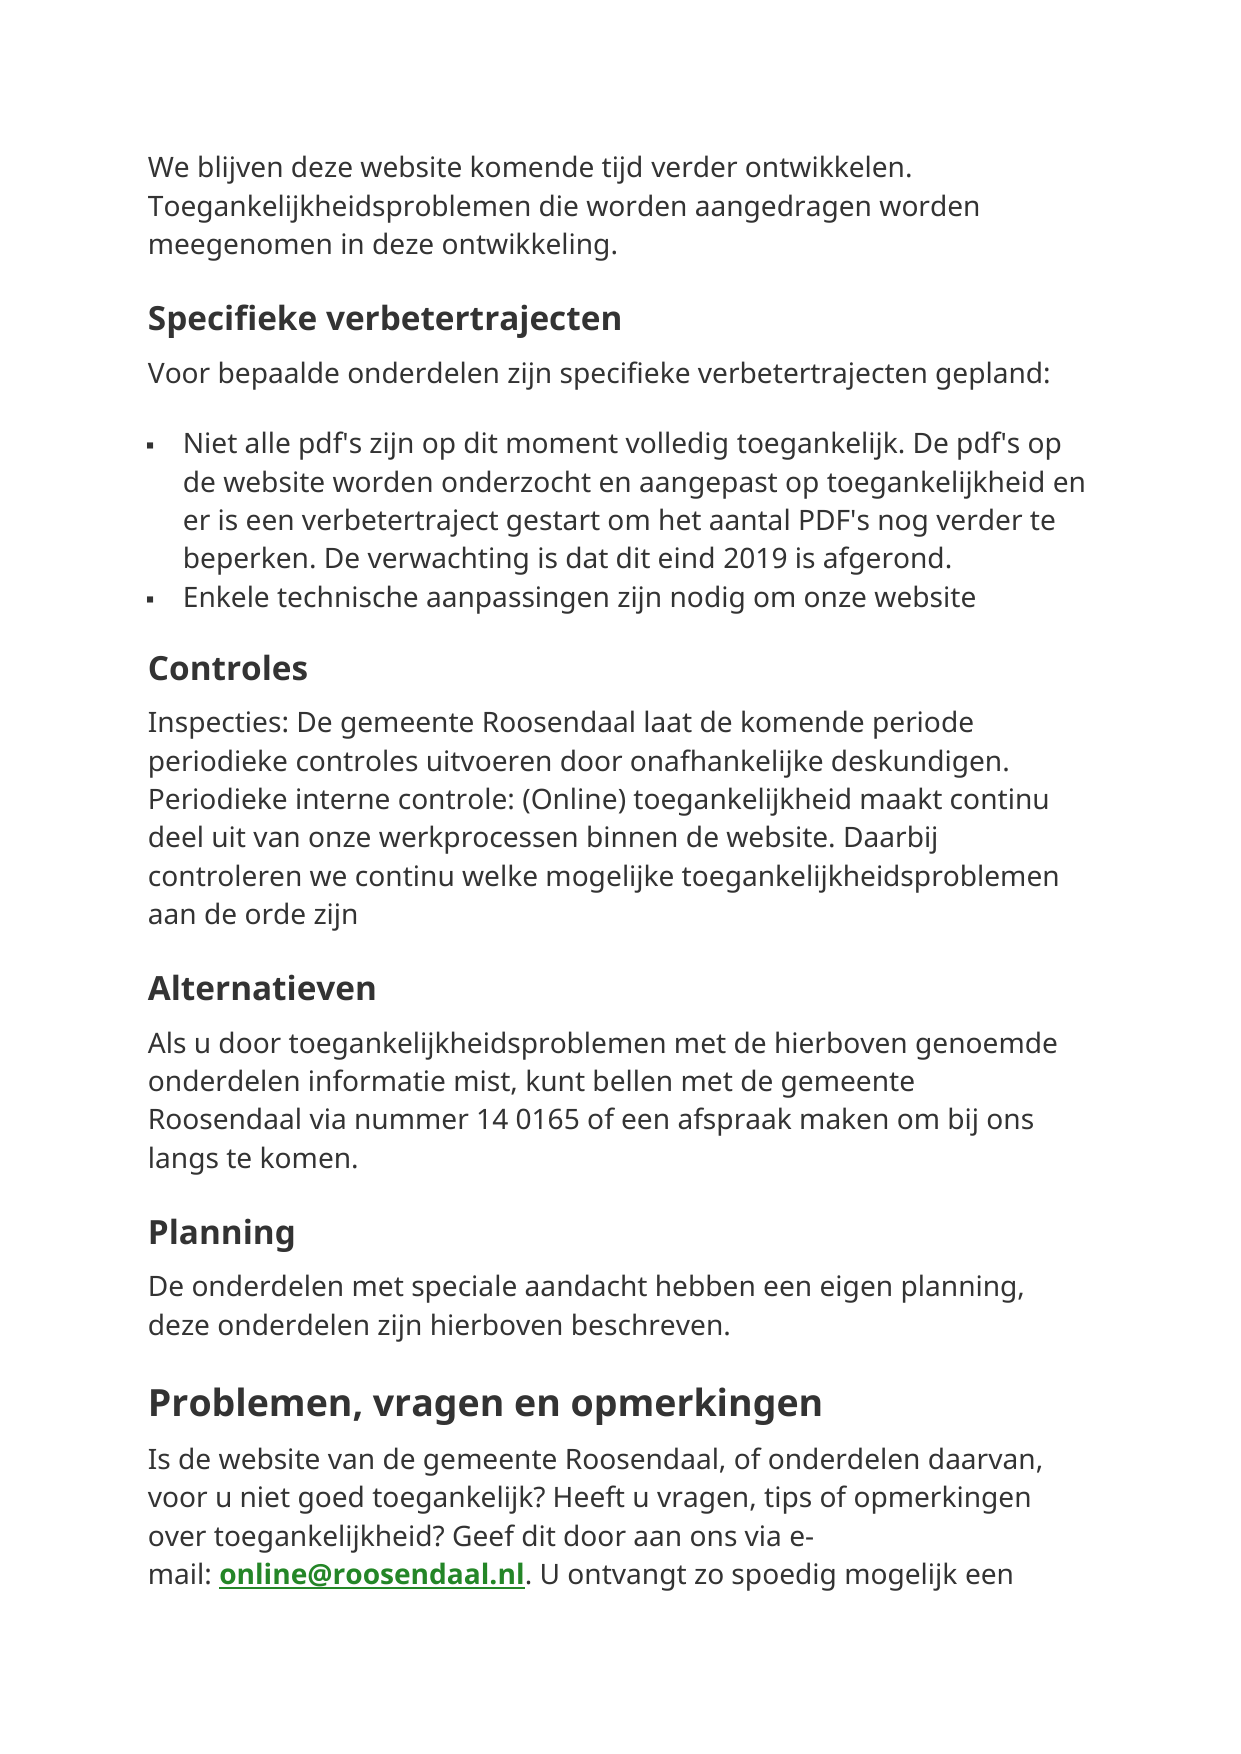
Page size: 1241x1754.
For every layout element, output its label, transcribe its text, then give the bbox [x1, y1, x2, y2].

text Specifieke verbetertrajecten [148, 295, 1093, 341]
text Planning [148, 1209, 1093, 1254]
text Voor bepaalde onderdelen zijn specifieke verbetertrajecten gepland: [148, 353, 1093, 391]
list Enkele technische aanpassingen zijn nodig om onze website [145, 577, 1093, 616]
text Controles [148, 645, 1093, 690]
text De onderdelen met speciale aandacht hebben een eigen planning, deze onderdelen zijn hierboven beschreven. [148, 1267, 1093, 1343]
text Alternatieven [148, 965, 1093, 1011]
text Inspecties: De gemeente Roosendaal laat de komende periode periodieke controles uitvoeren door onafhankelijke deskundigen. Periodieke interne controle: (Online) toegankelijkheid maakt continu deel uit van onze werkprocessen binnen de website. Daarbij controleren we continu welke mogelijke toegankelijkheidsproblemen aan de orde zijn [148, 703, 1093, 933]
text We blijven deze website komende tijd verder ontwikkelen. Toegankelijkheidsproblemen die worden aangedragen worden meegenomen in deze ontwikkeling. [148, 148, 1093, 263]
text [148, 1439, 1093, 1593]
list Niet alle pdf's zijn op dit moment volledig toegankelijk. De pdf's op de website worden onderzocht en aangepast op toegankelijkheid en er is een verbetertraject gestart om het aantal PDF's nog verder te beperken. De verwachting is dat dit eind 2019 is afgerond. [145, 424, 1093, 577]
text Problemen, vragen en opmerkingen [148, 1376, 1093, 1427]
text Als u door toegankelijkheidsproblemen met de hierboven genoemde onderdelen informatie mist, kunt bellen met de gemeente Roosendaal via nummer 14 0165 of een afspraak maken om bij ons langs te komen. [148, 1023, 1093, 1176]
